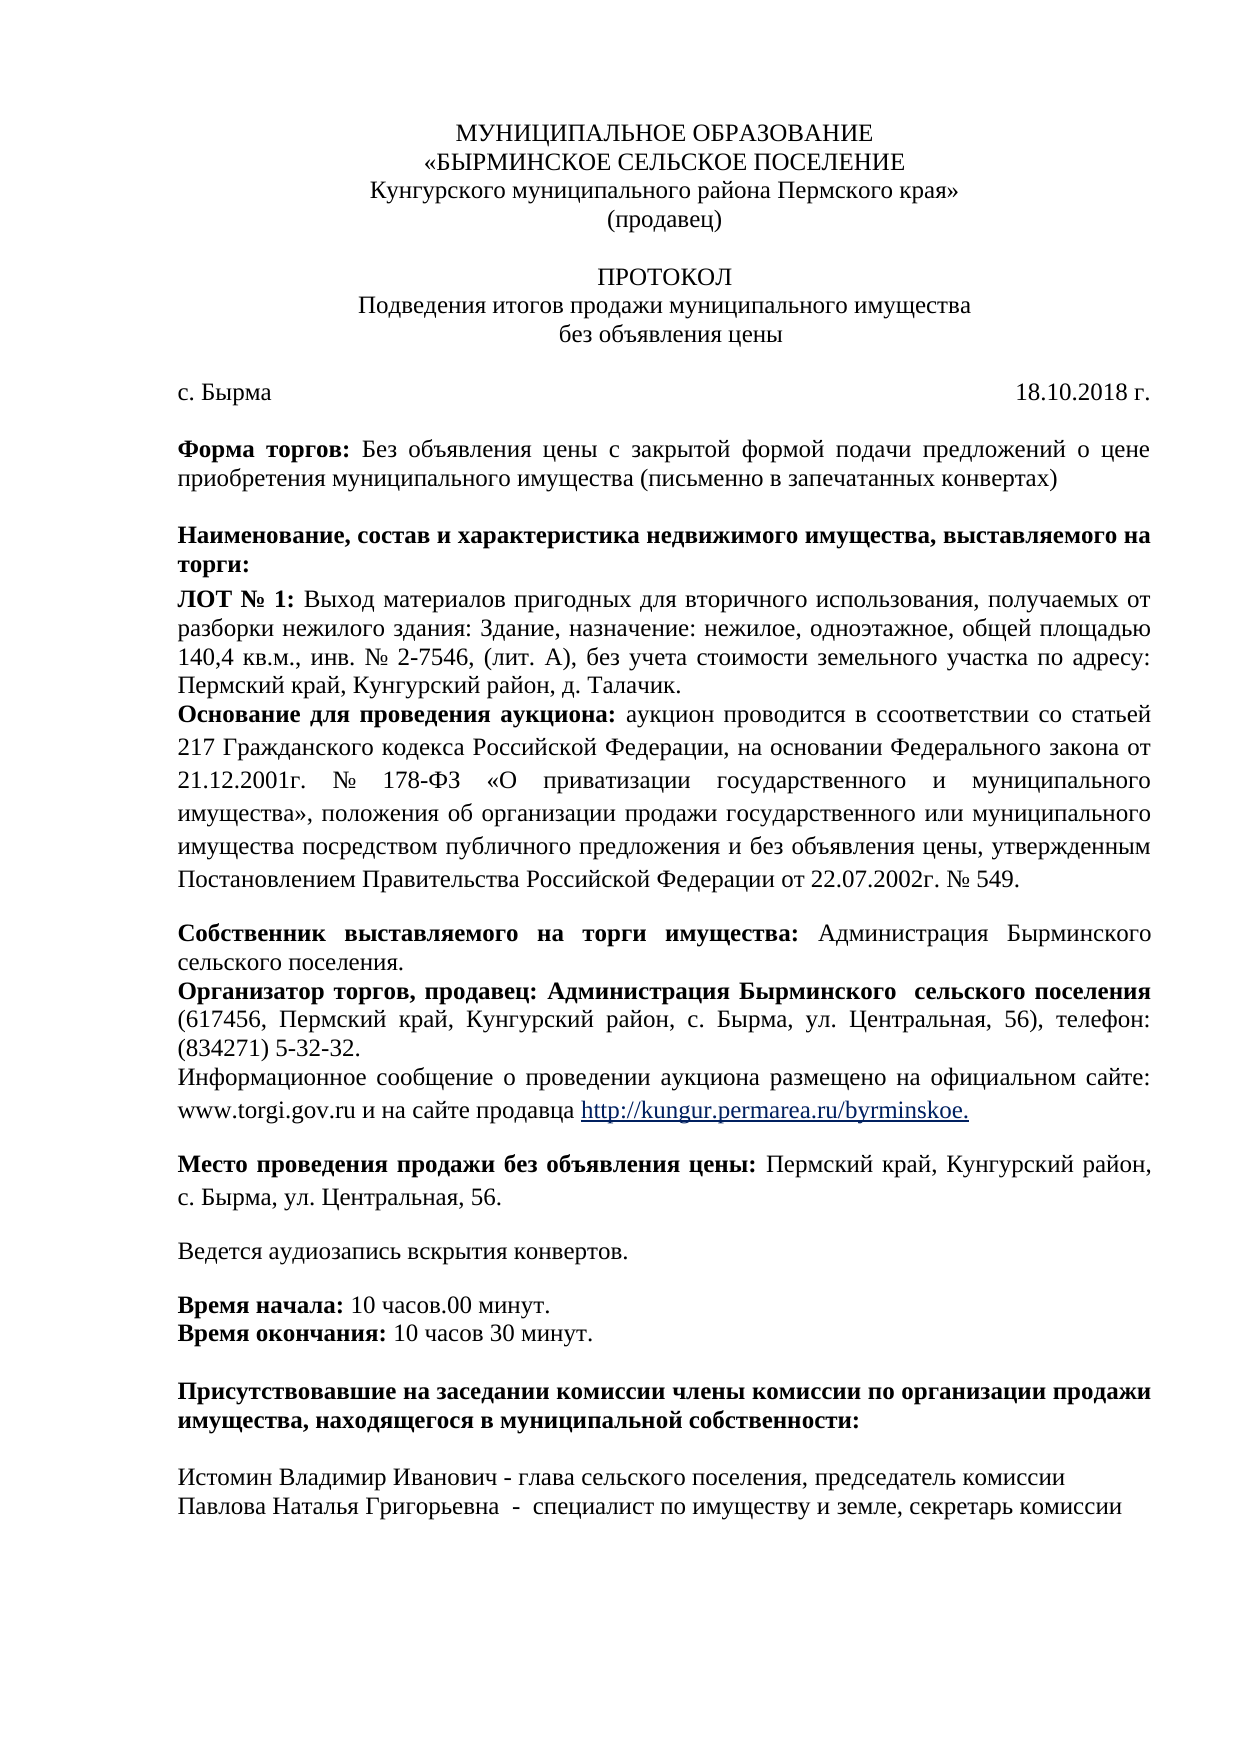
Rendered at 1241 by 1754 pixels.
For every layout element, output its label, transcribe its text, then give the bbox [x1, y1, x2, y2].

text Время начала: 10 часов.00 минут. [177, 1290, 1152, 1318]
text (продавец) [177, 204, 1152, 233]
text Информационное сообщение о проведении аукциона размещено на официальном сайте: www.torgi.gov.ru и на сайте продавца http://kungur.permarea.ru/byrminskoe. [177, 1062, 1152, 1124]
text Организатор торгов, продавец: Администрация Бырминского сельского поселения (617456, Пермский край, Кунгурский район, с. Бырма, ул. Центральная, 56), телефон: (834271) 5-32-32. [177, 976, 1152, 1062]
text Павлова Наталья Григорьевна - специалист по имуществу и земле, секретарь комиссии [177, 1491, 1152, 1520]
text МУНИЦИПАЛЬНОЕ ОБРАЗОВАНИЕ [177, 118, 1152, 147]
text ЛОТ № 1: Выход материалов пригодных для вторичного использования, получаемых от разборки нежилого здания: Здание, назначение: нежилое, одноэтажное, общей площадью 140,4 кв.м., инв. № 2-7546, (лит. А), без учета стоимости земельного участка по адресу: Пермский край, Кунгурский район, д. Талачик. [177, 584, 1152, 699]
text Истомин Владимир Иванович - глава сельского поселения, председатель комиссии [177, 1462, 1152, 1491]
text Кунгурского муниципального района Пермского края» [177, 176, 1152, 204]
text Ведется аудиозапись вскрытия конвертов. [177, 1236, 1152, 1264]
text «БЫРМИНСКОЕ СЕЛЬСКОЕ ПОСЕЛЕНИЕ [177, 147, 1152, 176]
text Подведения итогов продажи муниципального имущества [177, 291, 1152, 319]
text с. Бырма 18.10.2018 г. [177, 377, 1152, 406]
text Форма торгов: Без объявления цены с закрытой формой подачи предложений о цене приобретения муниципального имущества (письменно в запечатанных конвертах) [177, 434, 1152, 492]
text Собственник выставляемого на торги имущества: Администрация Бырминского сельского поселения. [177, 918, 1152, 976]
text Присутствовавшие на заседании комиссии члены комиссии по организации продажи имущества, находящегося в муниципальной собственности: [177, 1376, 1152, 1433]
text Время окончания: 10 часов 30 минут. [177, 1318, 1152, 1347]
text Наименование, состав и характеристика недвижимого имущества, выставляемого на торги: [177, 521, 1152, 578]
text Основание для проведения аукциона: аукцион проводится в ссоответствии со статьей 217 Гражданского кодекса Российской Федерации, на основании Федерального закона от 21.12.2001г. № 178-ФЗ «О приватизации государственного и муниципального имущества», положения об организации продажи государственного или муниципального имущества посредством публичного предложения и без объявления цены, утвержденным Постановлением Правительства Российской Федерации от 22.07.2002г. № 549. [177, 699, 1152, 893]
text ПРОТОКОЛ [177, 262, 1152, 291]
text без объявления цены [177, 319, 1152, 348]
text Место проведения продажи без объявления цены: Пермский край, Кунгурский район, с. Бырма, ул. Центральная, 56. [177, 1149, 1152, 1211]
